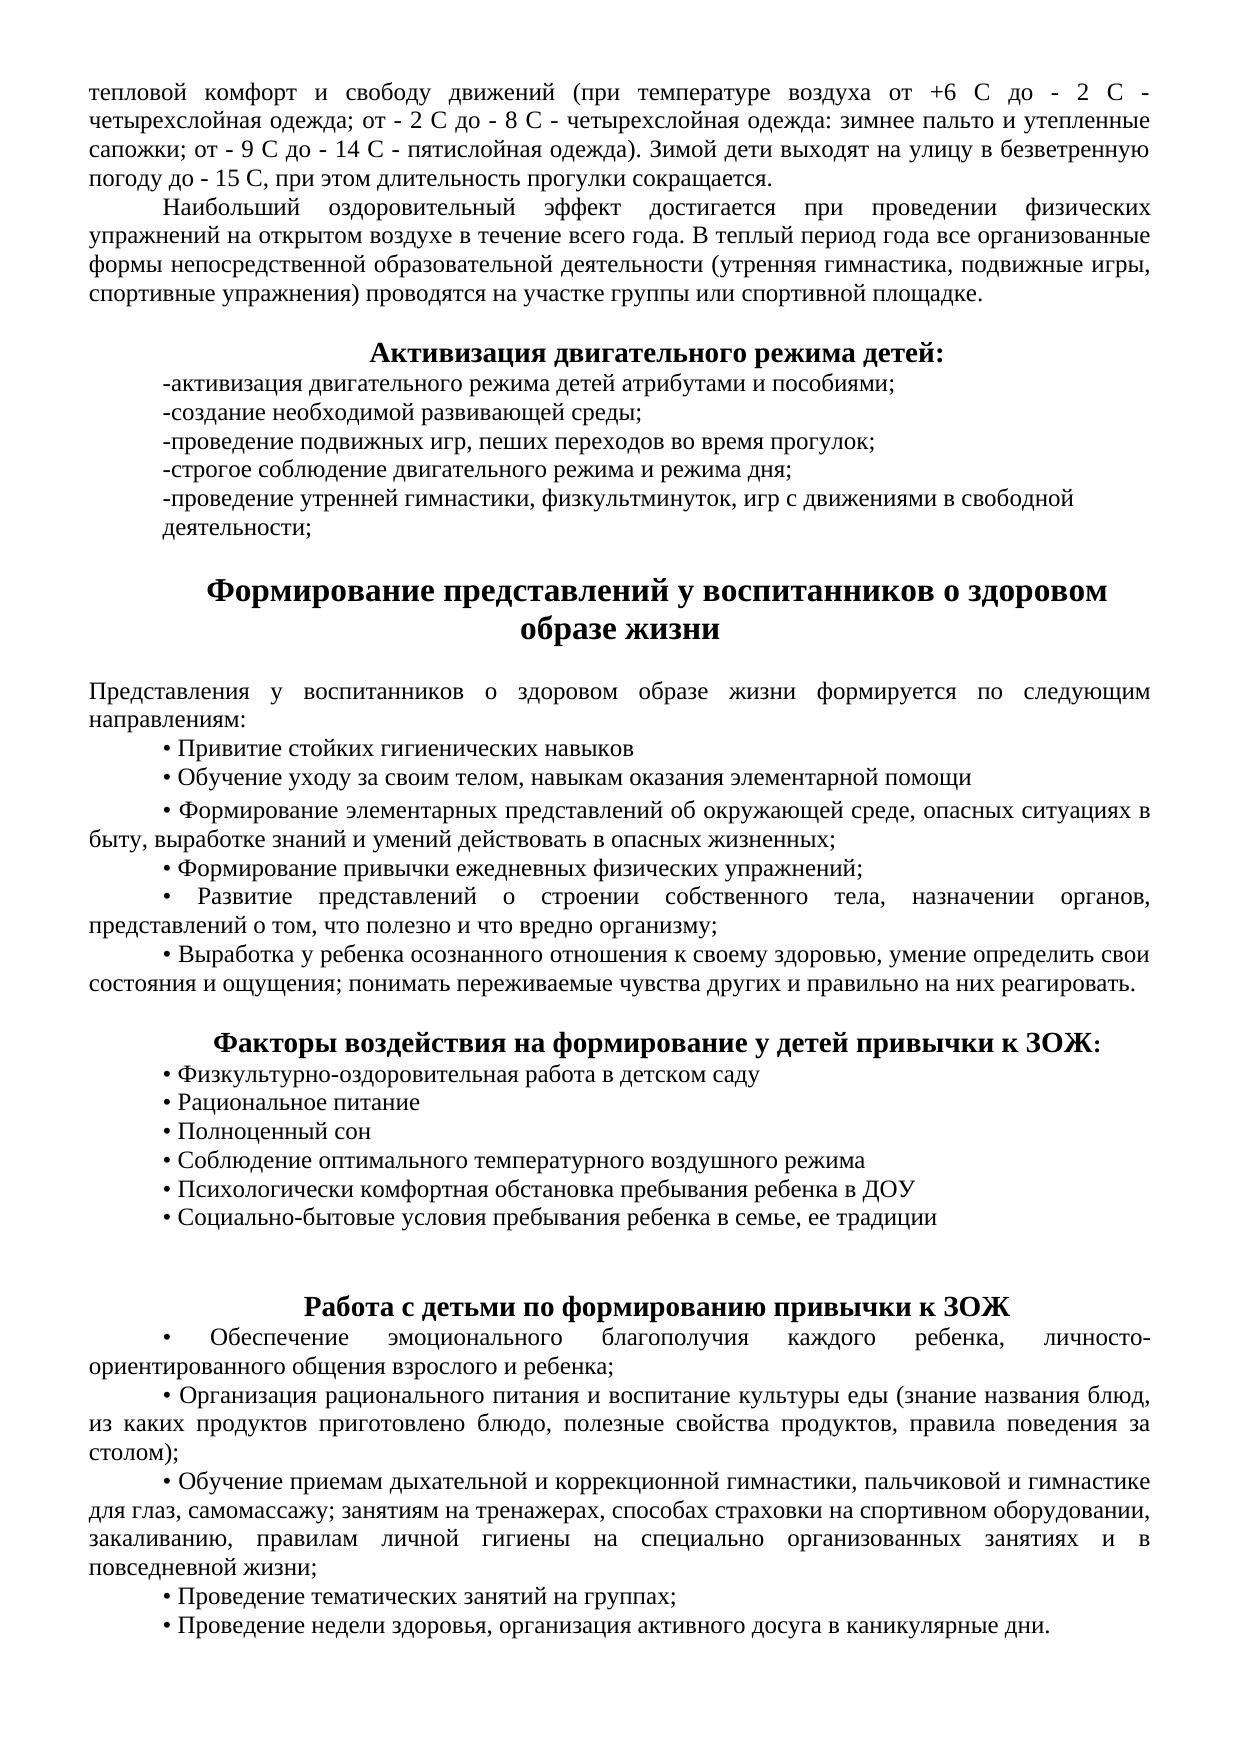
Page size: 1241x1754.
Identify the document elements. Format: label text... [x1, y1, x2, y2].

text • Психологически комфортная обстановка пребывания ребенка в ДОУ [89, 1174, 1152, 1202]
text • Выработка у ребенка осознанного отношения к своему здоровью, умение определить свои состояния и ощущения; понимать переживаемые чувства других и правильно на них реагировать. [89, 939, 1152, 996]
text • Обучение уходу за своим телом, навыкам оказания элементарной помощи [89, 762, 1152, 791]
text • Проведение недели здоровья, организация активного досуга в каникулярные дни. [89, 1610, 1152, 1638]
text • Рациональное питание [89, 1087, 1152, 1116]
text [89, 77, 1152, 192]
text Факторы воздействия на формирование у детей привычки к ЗОЖ: [89, 1025, 1152, 1059]
text Наибольший оздоровительный эффект достигается при проведении физических упражнений на открытом воздухе в течение всего года. В теплый период года все организованные формы непосредственной образовательной деятельности (утренняя гимнастика, подвижные игры, спортивные упражнения) проводятся на участке группы или спортивной площадке. [89, 192, 1152, 307]
text Активизация двигательного режима детей: [89, 335, 1152, 368]
text -создание необходимой развивающей среды; [89, 397, 1152, 426]
text • Полноценный сон [89, 1116, 1152, 1145]
text • Формирование привычки ежедневных физических упражнений; [89, 853, 1152, 881]
text • Формирование элементарных представлений об окружающей среде, опасных ситуациях в быту, выработке знаний и умений действовать в опасных жизненных; [89, 795, 1152, 853]
text • Соблюдение оптимального температурного воздушного режима [89, 1145, 1152, 1174]
text -активизация двигательного режима детей атрибутами и пособиями; [89, 368, 1152, 397]
text • Обеспечение эмоционального благополучия каждого ребенка, личносто-ориентированного общения взрослого и ребенка; [89, 1322, 1152, 1380]
text • Развитие представлений о строении собственного тела, назначении органов, представлений о том, что полезно и что вредно организму; [89, 881, 1152, 939]
text Представления у воспитанников о здоровом образе жизни формируется по следующим направлениям: [89, 676, 1152, 733]
text деятельности; [89, 512, 1152, 541]
text -строгое соблюдение двигательного режима и режима дня; [89, 454, 1152, 483]
text • Проведение тематических занятий на группах; [89, 1581, 1152, 1610]
text -проведение утренней гимнастики, физкультминуток, игр с движениями в свободной [89, 483, 1152, 512]
text • Привитие стойких гигиенических навыков [89, 733, 1152, 762]
text • Социально-бытовые условия пребывания ребенка в семье, ее традиции [89, 1202, 1152, 1231]
text • Физкультурно-оздоровительная работа в детском саду [89, 1059, 1152, 1087]
text Формирование представлений у воспитанников о здоровом образе жизни [89, 570, 1152, 647]
text -проведение подвижных игр, пеших переходов во время прогулок; [89, 426, 1152, 454]
text Работа с детьми по формированию привычки к ЗОЖ [89, 1289, 1152, 1322]
text • Организация рационального питания и воспитание культуры еды (знание названия блюд, из каких продуктов приготовлено блюдо, полезные свойства продуктов, правила поведения за столом); [89, 1380, 1152, 1466]
text • Обучение приемам дыхательной и коррекционной гимнастики, пальчиковой и гимнастике для глаз, самомассажу; занятиям на тренажерах, способах страховки на спортивном оборудовании, закаливанию, правилам личной гигиены на специально организованных занятиях и в повседневной жизни; [89, 1466, 1152, 1581]
